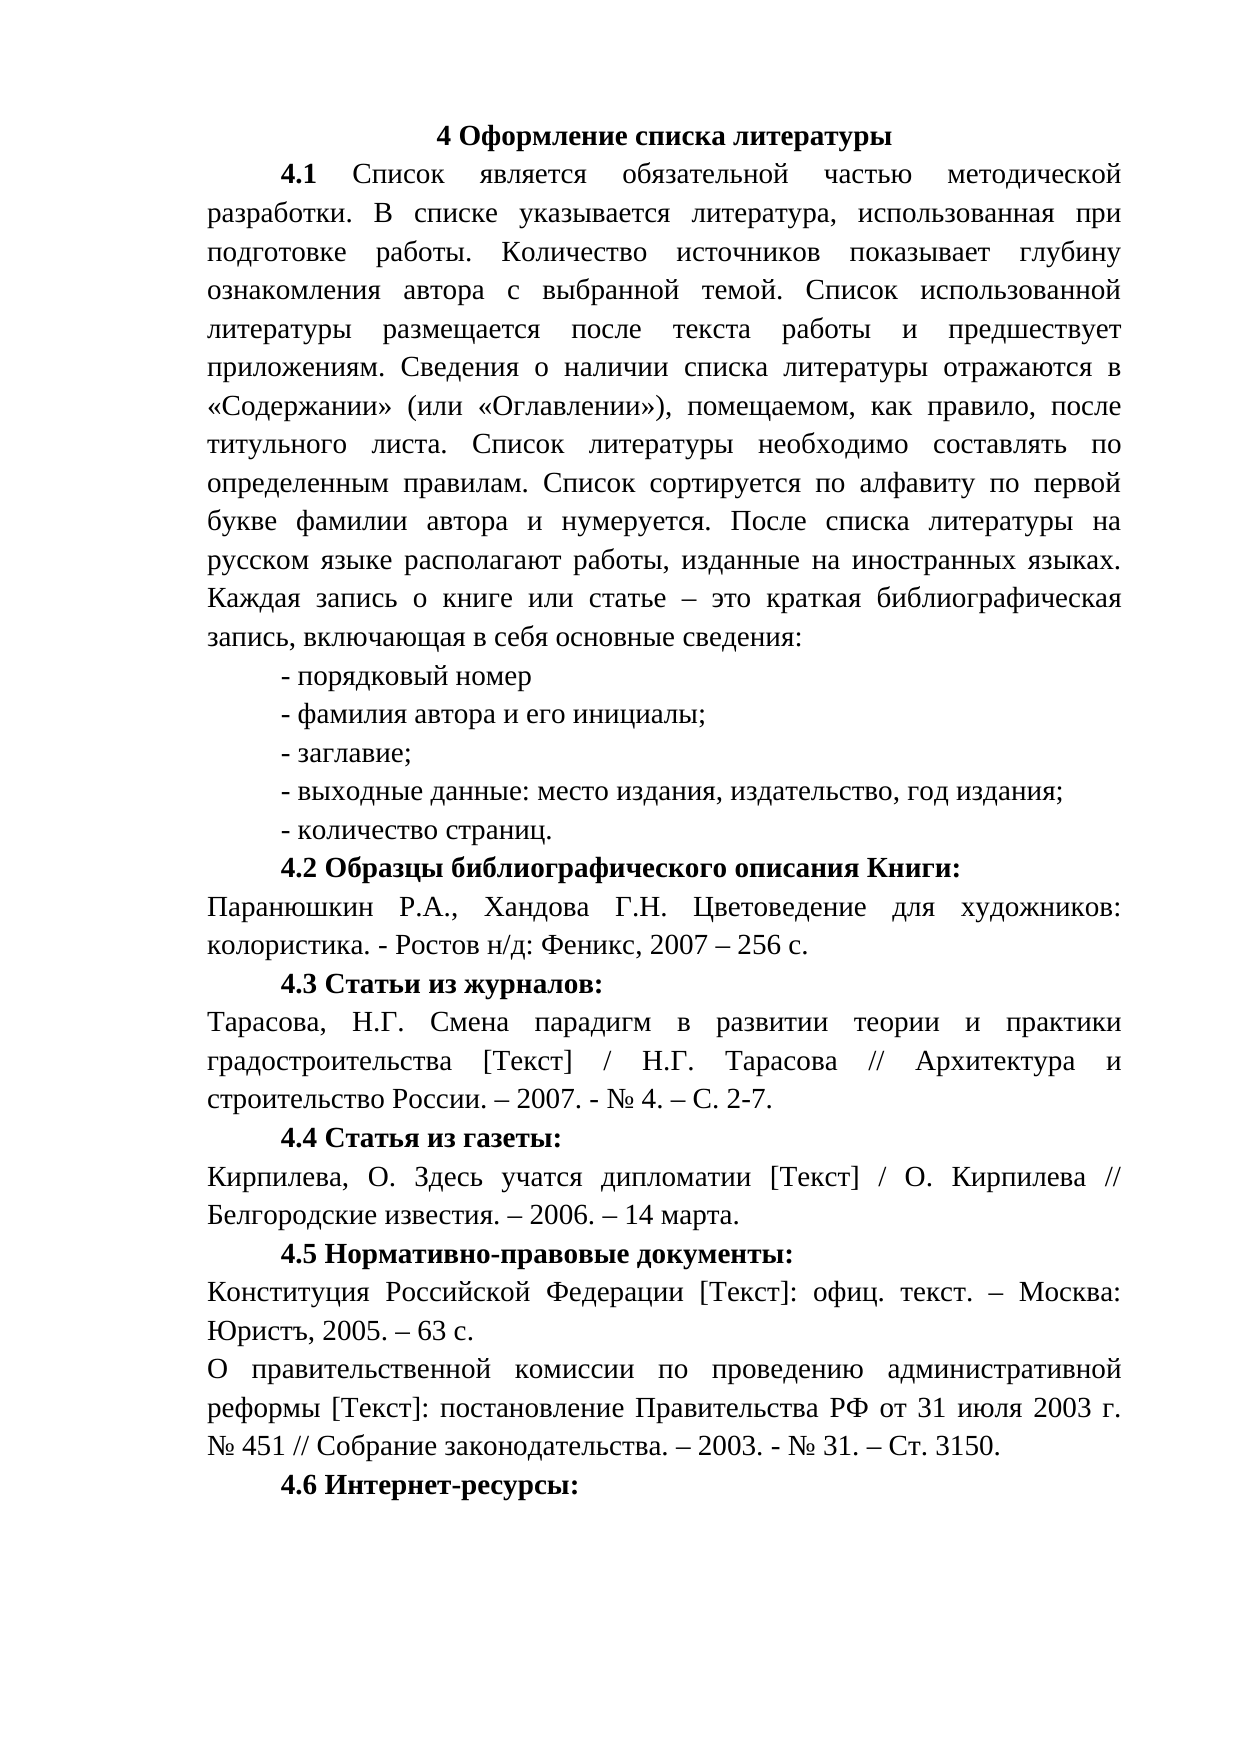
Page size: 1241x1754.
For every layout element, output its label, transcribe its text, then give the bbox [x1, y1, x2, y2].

text 4.2 Образцы библиографического описания Книги: [207, 850, 1122, 884]
text Кирпилева, О. Здесь учатся дипломатии [Текст] / О. Кирпилева // Белгородские известия. – 2006. – 14 марта. [207, 1159, 1122, 1231]
text Паранюшкин Р.А., Хандова Г.Н. Цветоведение для художников: колористика. - Ростов н/д: Феникс, 2007 – 256 с. [207, 889, 1122, 961]
text 4.5 Нормативно-правовые документы: [207, 1236, 1122, 1269]
text - выходные данные: место издания, издательство, год издания; [207, 773, 1122, 807]
text 4.4 Статья из газеты: [207, 1120, 1122, 1154]
text - заглавие; [207, 735, 1122, 768]
text 4 Оформление списка литературы [207, 118, 1122, 152]
text О правительственной комиссии по проведению административной реформы [Текст]: постановление Правительства РФ от 31 июля 2003 г. № 451 // Собрание законодательства. – 2003. - № 31. – Ст. 3150. [207, 1351, 1122, 1462]
text Тарасова, Н.Г. Смена парадигм в развитии теории и практики градостроительства [Текст] / Н.Г. Тарасова // Архитектура и строительство России. – 2007. - № 4. – С. 2-7. [207, 1004, 1122, 1115]
text - порядковый номер [207, 658, 1122, 691]
text 4.3 Статьи из журналов: [207, 966, 1122, 999]
text 4.6 Интернет-ресурсы: [207, 1467, 1122, 1501]
text - фамилия автора и его инициалы; [207, 696, 1122, 730]
text - количество страниц. [207, 812, 1122, 845]
text Конституция Российской Федерации [Текст]: офиц. текст. – Москва: Юристъ, 2005. – 63 с. [207, 1274, 1122, 1346]
text 4.1 Список является обязательной частью методической разработки. В списке указывается литература, использованная при подготовке работы. Количество источников показывает глубину ознакомления автора с выбранной темой. Список использованной литературы размещается после текста работы и предшествует приложениям. Сведения о наличии списка литературы отражаются в «Содержании» (или «Оглавлении»), помещаемом, как правило, после титульного листа. Список литературы необходимо составлять по определенным правилам. Список сортируется по алфавиту по первой букве фамилии автора и нумеруется. После списка литературы на русском языке располагают работы, изданные на иностранных языках. Каждая запись о книге или статье – это краткая библиографическая запись, включающая в себя основные сведения: [207, 157, 1122, 653]
